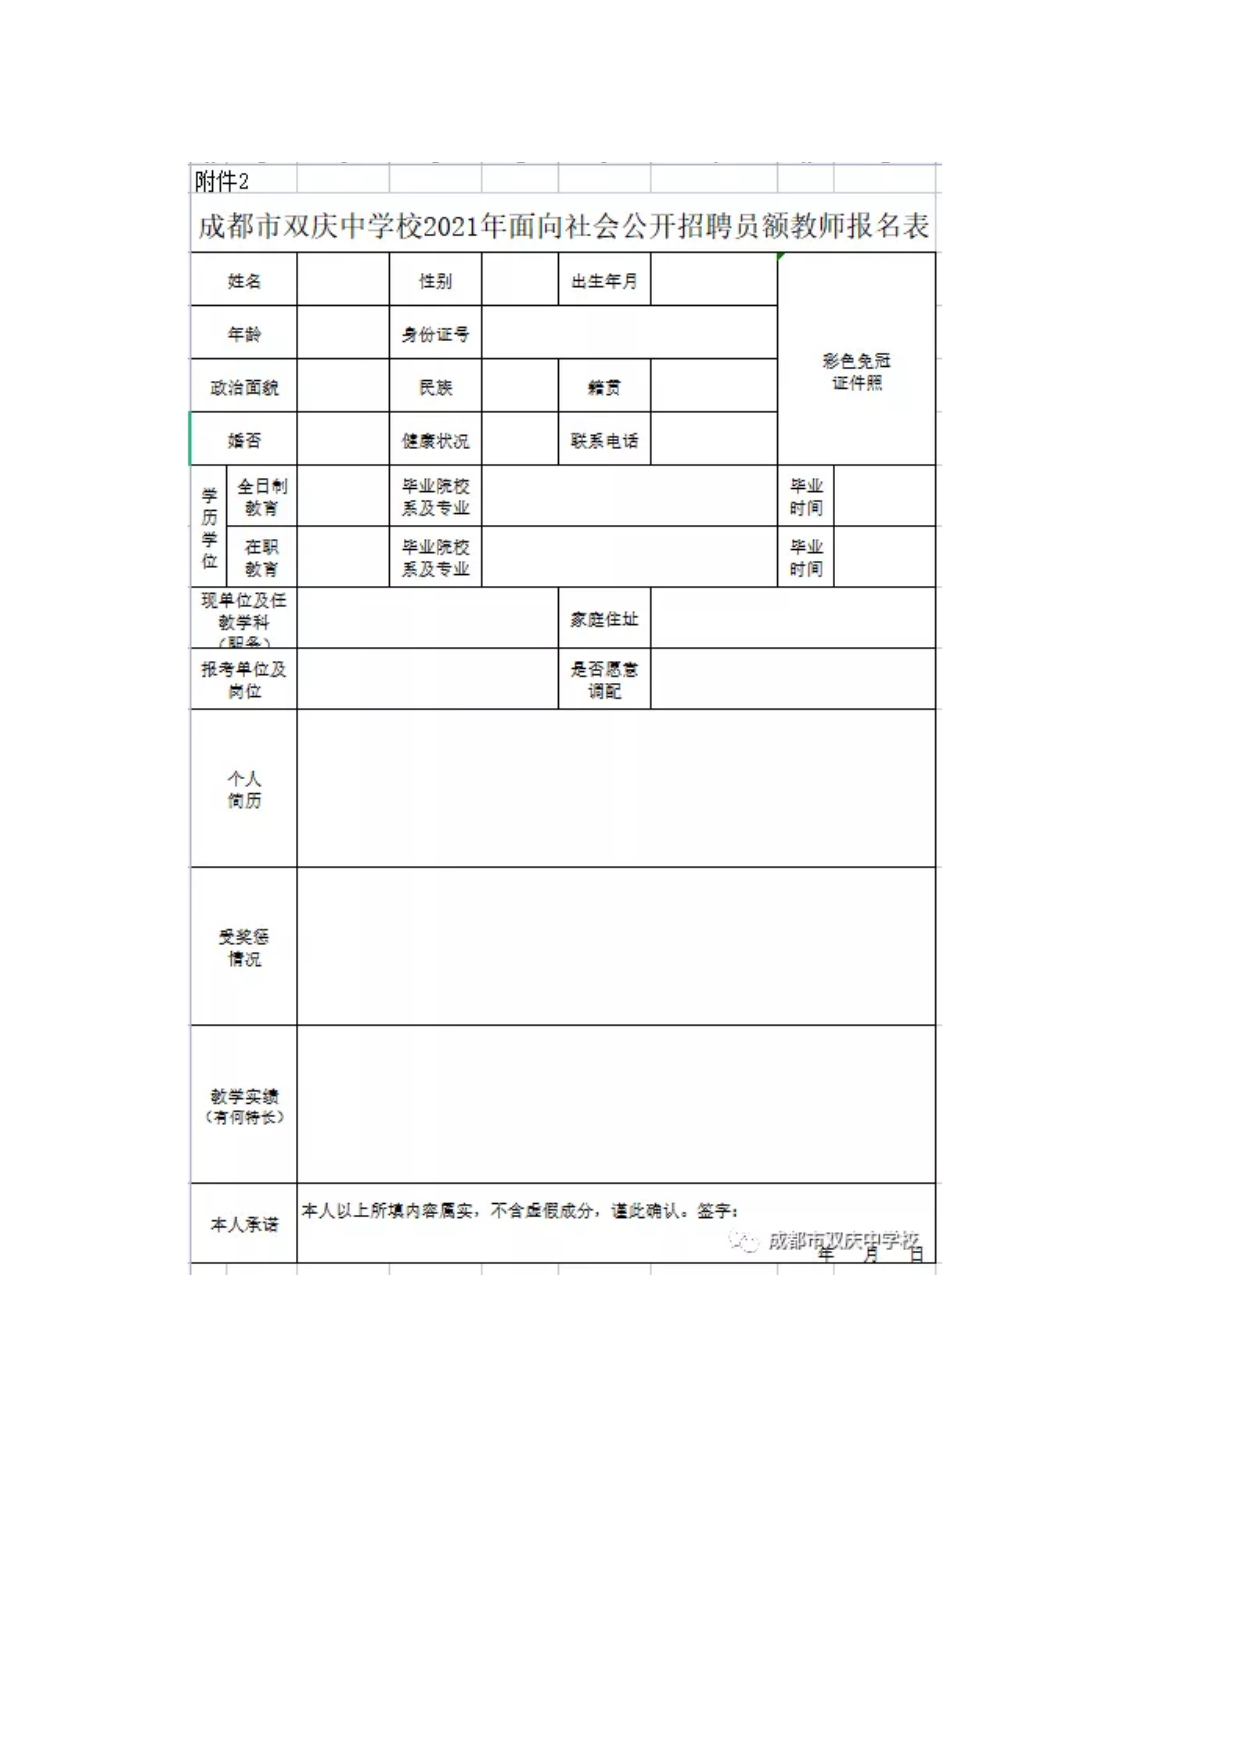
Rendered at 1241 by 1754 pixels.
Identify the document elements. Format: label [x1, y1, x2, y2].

picture [187, 162, 943, 1275]
